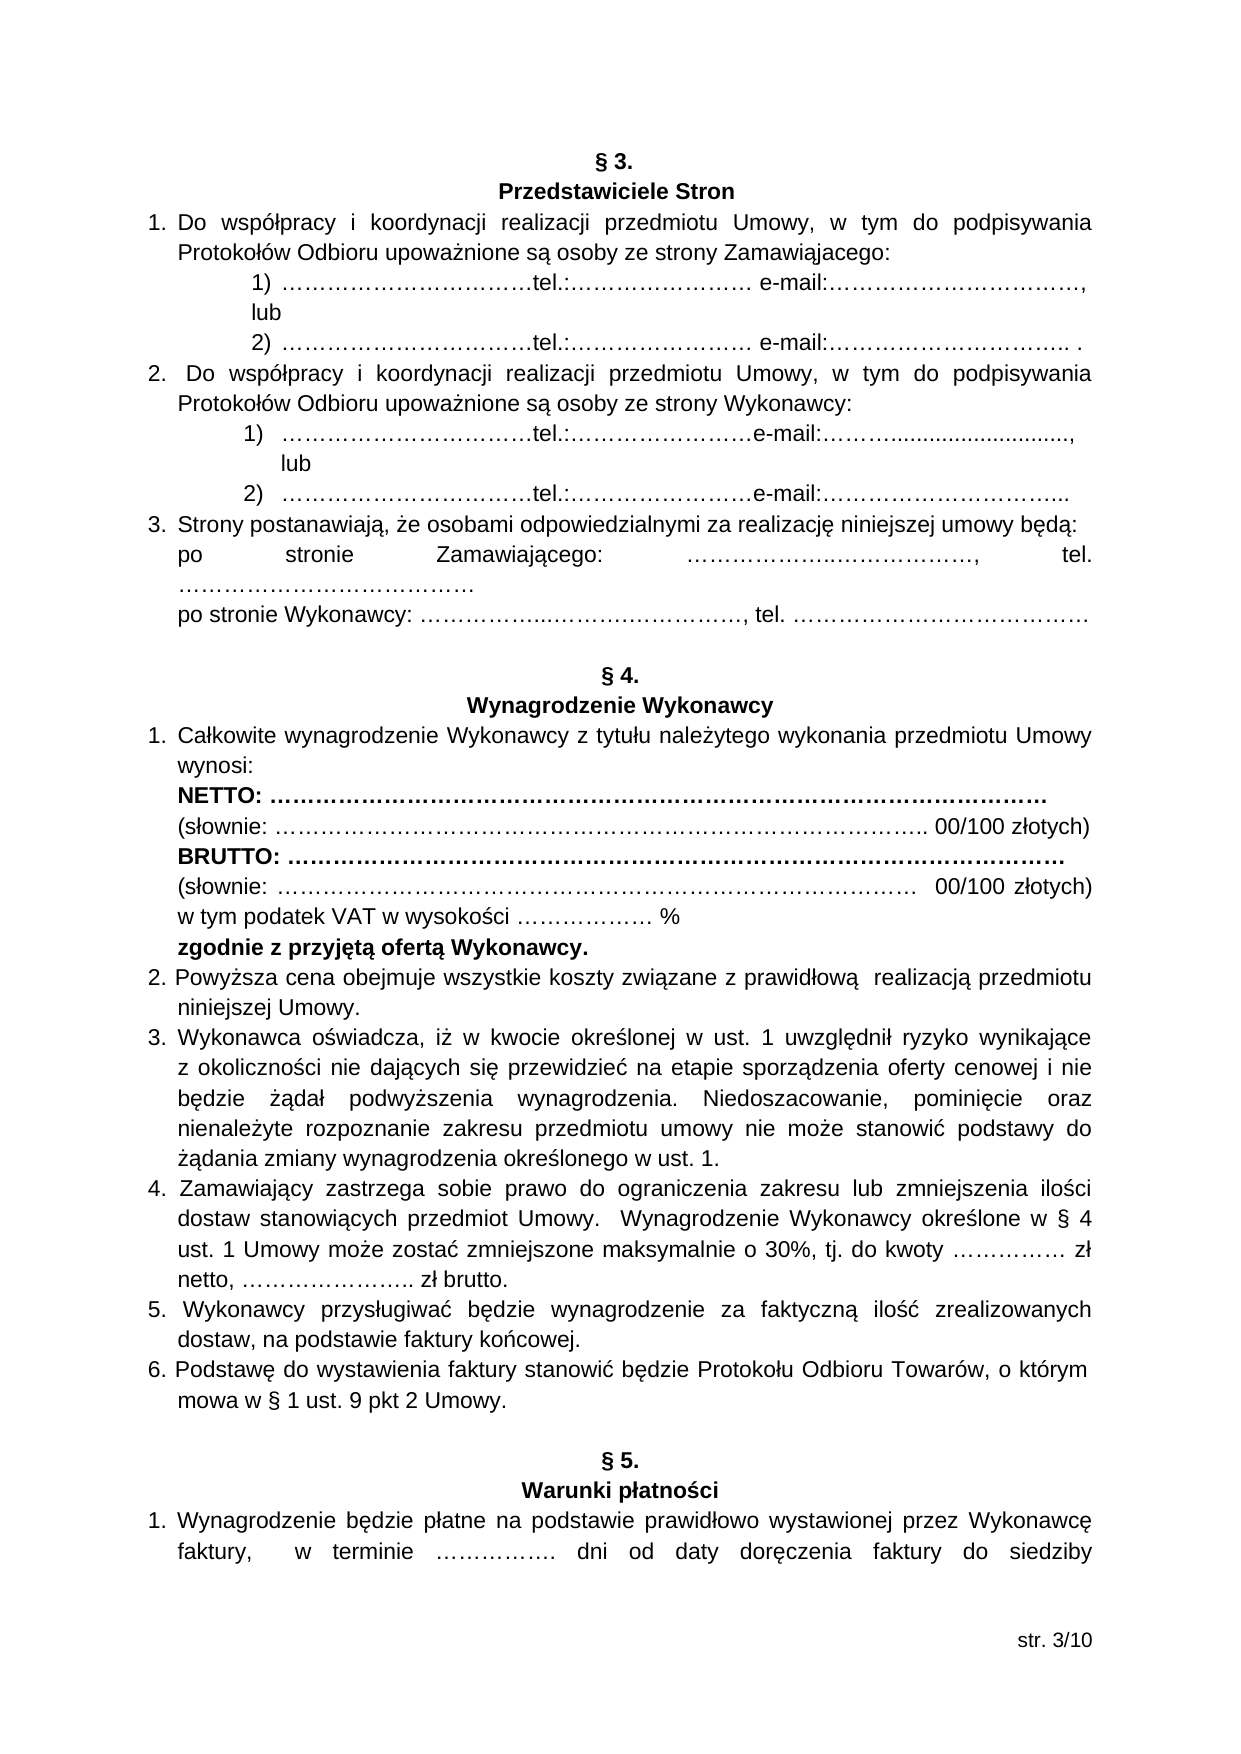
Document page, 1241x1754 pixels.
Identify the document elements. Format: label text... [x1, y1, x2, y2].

text Wynagrodzenie Wykonawcy [148, 692, 1093, 718]
text po stronie Zamawiającego: ………………..………………, tel. ………………………………… [177, 541, 1093, 597]
list Do współpracy i koordynacji realizacji przedmiotu Umowy, w tym do podpisywania Protokołów Odbioru upoważnione są osoby ze strony Wykonawcy: [148, 359, 1093, 416]
list ……………………………tel.:……………………e-mail:…………………………... [243, 480, 1093, 507]
list ……………………………tel.:…………………… e-mail:………………………….. . [251, 329, 1093, 356]
text 3. Wykonawca oświadcza, iż w kwocie określonej w ust. 1 uwzględnił ryzyko wynikające z okoliczności nie dających się przewidzieć na etapie sporządzenia oferty cenowej i nie będzie żądał podwyższenia wynagrodzenia. Niedoszacowanie, pominięcie oraz nienależyte rozpoznanie zakresu przedmiotu umowy nie może stanowić podstawy do żądania zmiany wynagrodzenia określonego w ust. 1. [148, 1024, 1093, 1171]
list Do współpracy i koordynacji realizacji przedmiotu Umowy, w tym do podpisywania Protokołów Odbioru upoważnione są osoby ze strony Zamawiąjacego: [148, 208, 1093, 265]
text 4. Zamawiający zastrzega sobie prawo do ograniczenia zakresu lub zmniejszenia ilości dostaw stanowiących przedmiot Umowy. Wynagrodzenie Wykonawcy określone w § 4 ust. 1 Umowy może zostać zmniejszone maksymalnie o 30%, tj. do kwoty …………… zł netto, ………………….. zł brutto. [148, 1175, 1093, 1292]
list Strony postanawiają, że osobami odpowiedzialnymi za realizację niniejszej umowy będą: [148, 511, 1093, 537]
list ……………………………tel.:……………………e-mail:………............................, [243, 420, 1093, 446]
text po stronie Wykonawcy: ……………...……….……………, tel. ………………………………… [177, 601, 1093, 627]
text 6. Podstawę do wystawienia faktury stanowić będzie Protokołu Odbioru Towarów, o którym mowa w § 1 ust. 9 pkt 2 Umowy. [148, 1356, 1089, 1413]
text § 3. [185, 148, 1093, 174]
text (słownie: ………………………………………………………………………… 00/100 złotych) w tym podatek VAT w wysokości ……………… % [177, 873, 1093, 929]
text 2. Powyższa cena obejmuje wszystkie koszty związane z prawidłową realizacją przedmiotu niniejszej Umowy. [148, 964, 1093, 1020]
text zgodnie z przyjętą ofertą Wykonawcy. [177, 933, 1093, 960]
text Przedstawiciele Stron [148, 178, 1093, 204]
text § 5. [148, 1447, 1093, 1473]
text § 4. [148, 662, 1093, 688]
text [148, 1507, 1093, 1564]
list Całkowite wynagrodzenie Wykonawcy z tytułu należytego wykonania przedmiotu Umowy wynosi: [148, 722, 1093, 778]
text lub [281, 450, 1093, 476]
list ……………………………tel.:…………………… e-mail:……………………………, [251, 269, 1093, 295]
text (słownie: ………………………………………………………………………….. 00/100 złotych) [177, 813, 1093, 839]
text 5. Wykonawcy przysługiwać będzie wynagrodzenie za faktyczną ilość zrealizowanych dostaw, na podstawie faktury końcowej. [148, 1296, 1093, 1352]
text NETTO: ………………………………………………………………………………………… [177, 782, 1093, 809]
text lub [251, 299, 1093, 325]
text BRUTTO: ………………………………………………………………………………………… [177, 843, 1093, 869]
text Warunki płatności [148, 1477, 1093, 1503]
